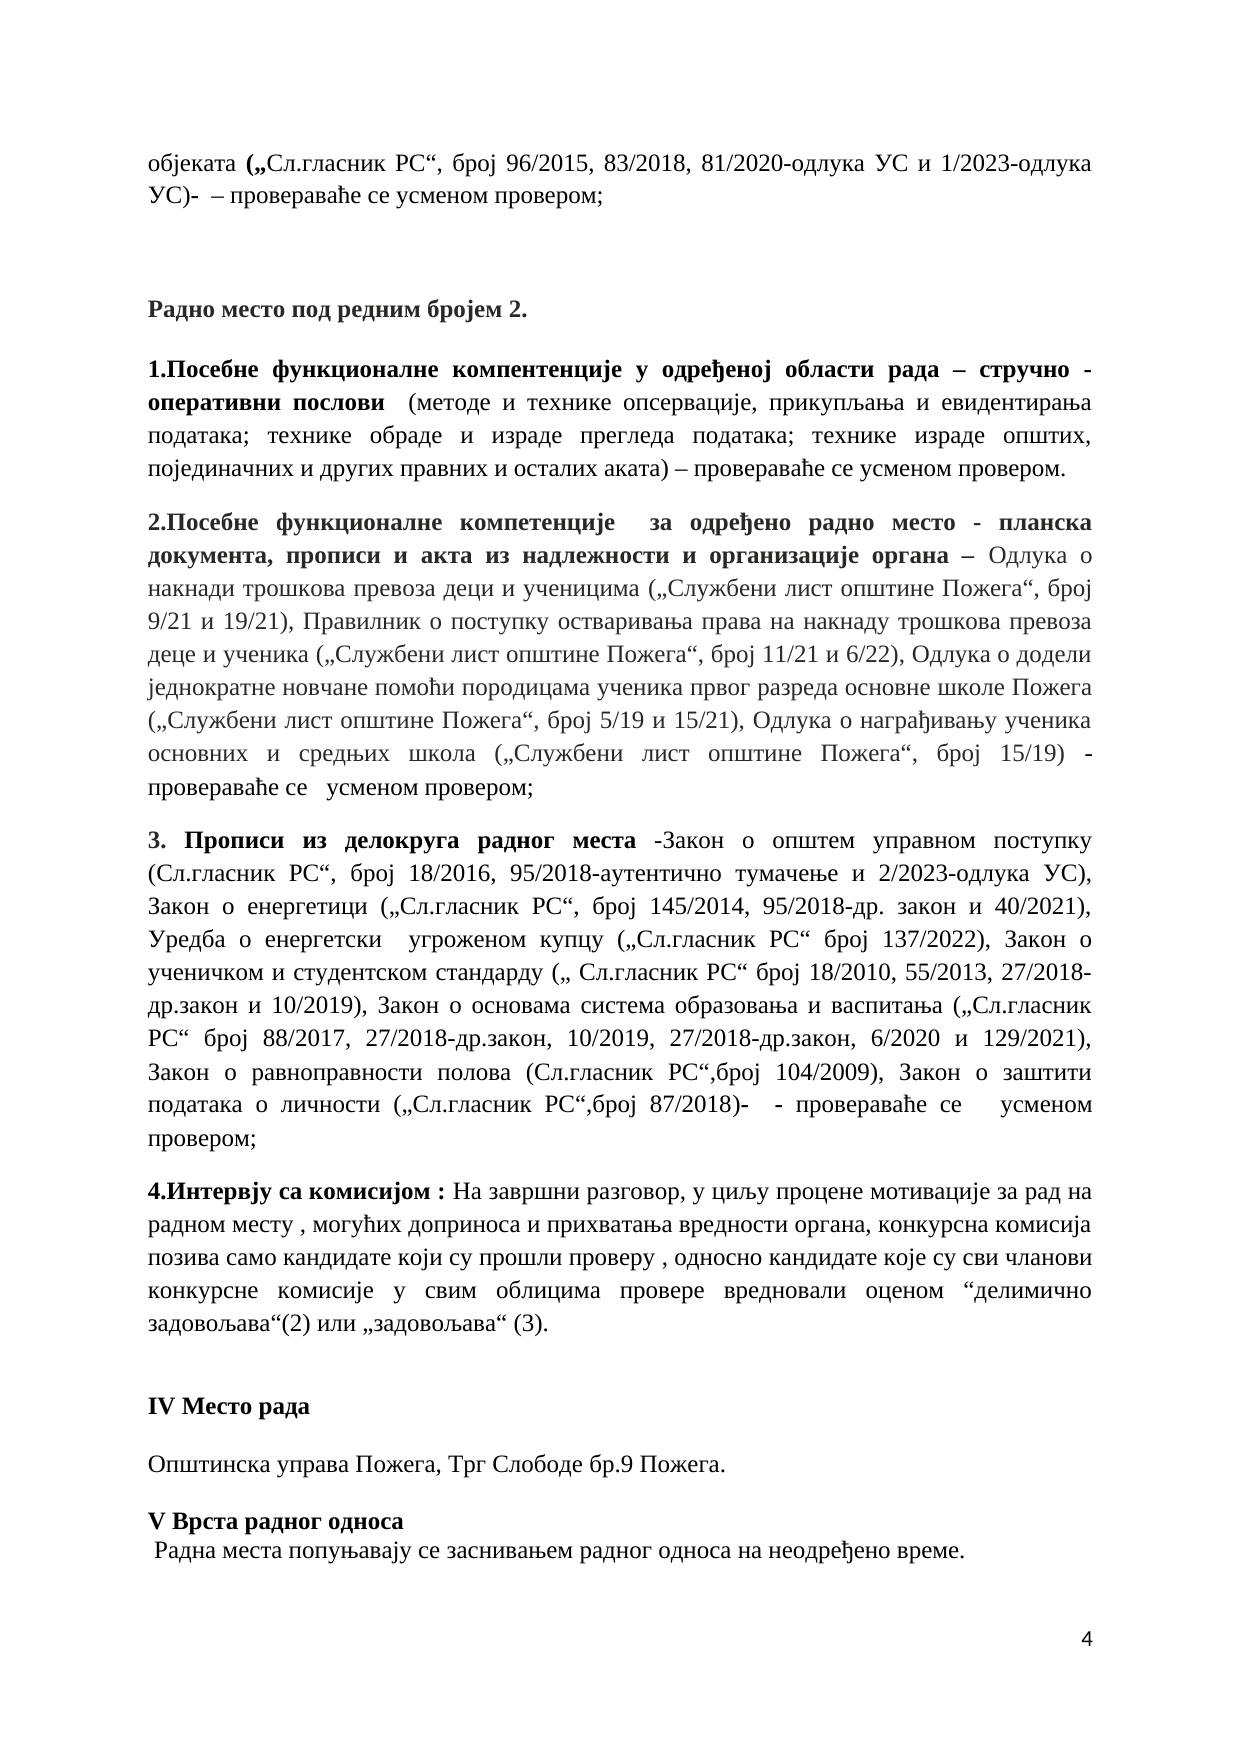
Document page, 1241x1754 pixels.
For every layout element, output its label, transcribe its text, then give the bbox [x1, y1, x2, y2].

text V Врста радног односа [148, 1506, 1093, 1535]
text 3. Прописи из делокруга радног места -Закон о општем управном поступку (Сл.гласник РС“, број 18/2016, 95/2018-аутентично тумачење и 2/2023-одлука УС), Закон о енергетици („Сл.гласник РС“, број 145/2014, 95/2018-др. закон и 40/2021), Уредба о енергетски угроженом купцу („Сл.гласник РС“ број 137/2022), Закон о ученичком и студентском стандарду („ Сл.гласник РС“ број 18/2010, 55/2013, 27/2018-др.закон и 10/2019), Закон о основама система образовања и васпитања („Сл.гласник РС“ број 88/2017, 27/2018-др.закон, 10/2019, 27/2018-др.закон, 6/2020 и 129/2021), Закон о равноправности полова (Сл.гласник РС“,број 104/2009), Закон о заштити података о личности („Сл.гласник РС“,број 87/2018)- - провераваће се усменом провером; [148, 825, 1093, 1151]
text 4.Интервју са комисијом : На завршни разговор, у циљу процене мотивације за рад на радном месту , могућих доприноса и прихватања вредности органа, конкурсна комисија позива само кандидате који су прошли проверу , односно кандидате које су сви чланови конкурсне комисије у свим облицима провере вредновали оценом “делимично задовољава“(2) или „задовољава“ (3). [148, 1176, 1093, 1337]
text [148, 148, 1093, 209]
text Радна места попуњавају се заснивањем радног односа на неодређено време. [148, 1535, 1093, 1564]
text Општинска управа Пожега, Трг Слободе бр.9 Пожега. [148, 1449, 1093, 1477]
text IV Место рада [148, 1391, 1093, 1420]
text 2.Посебне функционалне компетенције за одређено радно место - планска документа, прописи и акта из надлежности и организације органа – Одлука о накнади трошкова превоза деци и ученицима („Службени лист општине Пожега“, број 9/21 и 19/21), Правилник о поступку остваривања права на накнаду трошкова превоза деце и ученика („Службени лист општине Пожега“, број 11/21 и 6/22), Одлука о додели једнократне новчане помоћи породицама ученика првог разреда основне школе Пожега („Службени лист општине Пожега“, број 5/19 и 15/21), Одлука о награђивању ученика основних и средњих школа („Службени лист општине Пожега“, број 15/19) -провераваће се усменом провером; [148, 507, 1093, 800]
text 1.Посебне функционалне компентенције у одређеној области рада – стручно -оперативни послови (методе и технике опсервације, прикупљања и евидентирања података; технике обраде и израде прегледа података; технике израде општих, појединачних и других правних и осталих аката) – провераваће се усменом провером. [148, 354, 1093, 482]
text Радно место под редним бројем 2. [148, 294, 1093, 323]
